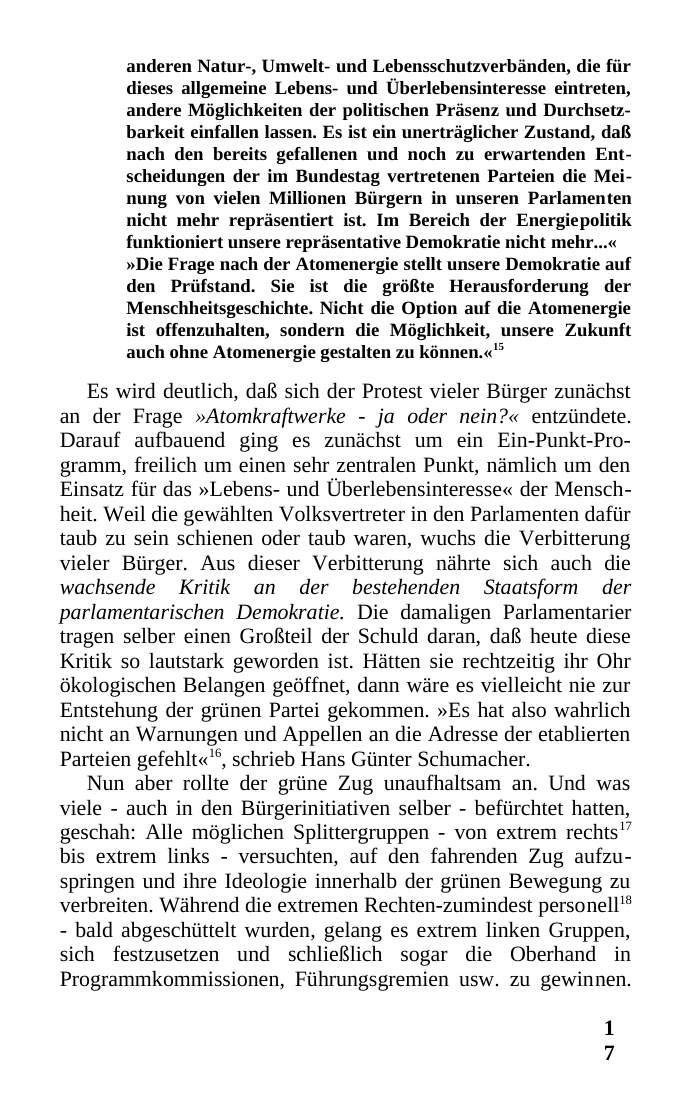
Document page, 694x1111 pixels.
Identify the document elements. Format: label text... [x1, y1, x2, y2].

text »Die Frage nach der Atomenergie stellt unsere Demokratie auf den Prüfstand. Sie ist die größte Herausforderung der Menschheitsgeschichte. Nicht die Option auf die Atomenergie ist offenzuhalten, sondern die Möglichkeit, unsere Zukunft auch ohne Atomenergie gestalten zu können.«15 [126, 253, 632, 362]
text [59, 771, 632, 991]
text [126, 55, 632, 253]
text Es wird deutlich, daß sich der Protest vieler Bürger zunächst an der Frage »Atomkraftwerke - ja oder nein?« entzündete. Darauf aufbauend ging es zunächst um ein Ein-Punkt-Pro- gramm, freilich um einen sehr zentralen Punkt, nämlich um den Einsatz für das »Lebens- und Überlebensinteresse« der Menschheit. Weil die gewählten Volksvertreter in den Parlamenten dafür taub zu sein schienen oder taub waren, wuchs die Verbitterung vieler Bürger. Aus dieser Verbitterung nährte sich auch die wachsende Kritik an der bestehenden Staatsform der parlamentarischen Demokratie. Die damaligen Parlamentarier tragen selber einen Großteil der Schuld daran, daß heute diese Kritik so lautstark geworden ist. Hätten sie rechtzeitig ihr Ohr ökologischen Belangen geöffnet, dann wäre es vielleicht nie zur Entstehung der grünen Partei gekommen. »Es hat also wahrlich nicht an Warnungen und Appellen an die Adresse der etablierten Parteien gefehlt«16, schrieb Hans Günter Schumacher. [59, 379, 632, 771]
